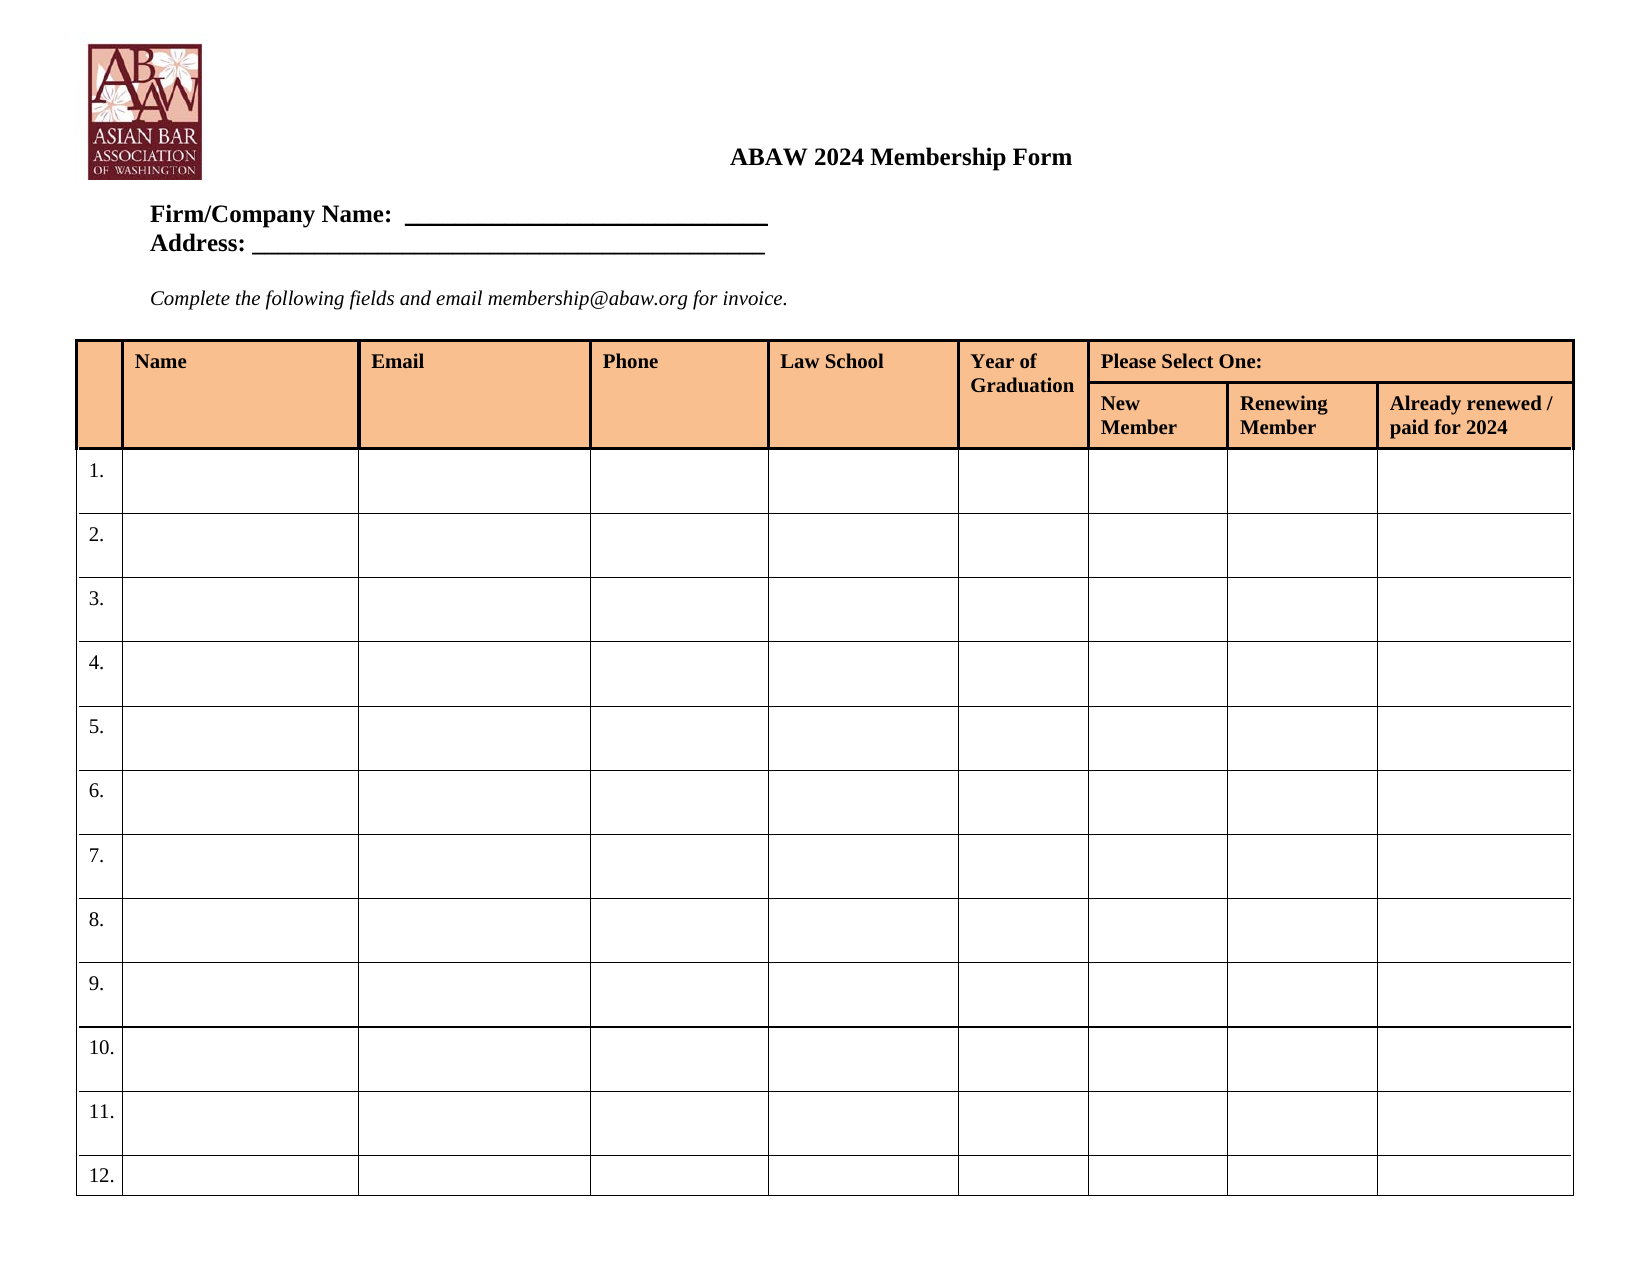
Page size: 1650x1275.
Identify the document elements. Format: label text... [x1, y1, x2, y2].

table_cell [591, 514, 768, 577]
table_cell [77, 706, 122, 770]
table_cell [77, 898, 122, 962]
table_cell [959, 450, 1088, 513]
table_cell [591, 450, 768, 513]
table_cell [77, 1155, 122, 1195]
table_header [78, 342, 121, 447]
table_cell [1378, 513, 1573, 577]
table_cell [591, 899, 768, 962]
table_cell [359, 899, 590, 962]
table_cell [1378, 447, 1573, 513]
table_cell [123, 514, 358, 577]
table_cell [123, 963, 358, 1026]
table_cell [959, 899, 1088, 962]
table_cell [959, 707, 1088, 770]
table_cell [769, 707, 958, 770]
table_cell [1378, 1155, 1573, 1195]
table_cell [77, 1091, 122, 1155]
picture [75, 32, 209, 142]
table_cell [123, 771, 358, 834]
table_cell [1089, 450, 1227, 513]
table_cell [123, 835, 358, 898]
table_cell [769, 1028, 958, 1091]
table_cell [1378, 898, 1573, 962]
table_cell [591, 771, 768, 834]
table_cell [1378, 770, 1573, 834]
table_cell [591, 1092, 768, 1155]
table_cell [769, 835, 958, 898]
table_header Email [361, 342, 589, 447]
table_cell [1228, 963, 1377, 1026]
table_cell [959, 514, 1088, 577]
table_cell [769, 963, 958, 1026]
table_cell [359, 771, 590, 834]
table_cell [77, 447, 122, 513]
table_cell [1228, 642, 1377, 706]
table_cell [123, 1092, 358, 1155]
table_cell [769, 899, 958, 962]
table_cell [359, 1156, 590, 1195]
table_cell [1378, 706, 1573, 770]
table_cell [359, 642, 590, 706]
table_cell [959, 1092, 1088, 1155]
text Complete the following fields and email membership@abaw.org for invoice. [75, 286, 1575, 310]
table_cell [77, 834, 122, 898]
table_cell [123, 1028, 358, 1091]
table_cell [123, 707, 358, 770]
table_cell [359, 514, 590, 577]
table_cell [591, 578, 768, 641]
table_cell [359, 1028, 590, 1091]
picture [75, 171, 209, 180]
table_cell [1378, 962, 1573, 1026]
table_header Phone [592, 342, 767, 447]
table_cell [123, 642, 358, 706]
table_cell [1089, 1028, 1227, 1091]
table_cell [959, 771, 1088, 834]
table_cell [1228, 707, 1377, 770]
table_cell [1378, 834, 1573, 898]
table_cell [1089, 578, 1227, 641]
table_cell [1089, 514, 1227, 577]
table_cell [359, 963, 590, 1026]
table_cell [123, 1156, 358, 1195]
table_header Name [124, 342, 357, 447]
table_cell [1228, 578, 1377, 641]
table_cell [1089, 963, 1227, 1026]
table_cell [1228, 835, 1377, 898]
table_cell [1089, 707, 1227, 770]
table_cell [123, 578, 358, 641]
table_cell [769, 450, 958, 513]
table_cell [1228, 1156, 1377, 1195]
table_cell [591, 835, 768, 898]
table_cell [1089, 642, 1227, 706]
table_cell [769, 771, 958, 834]
table_cell [1228, 1092, 1377, 1155]
table_cell [1228, 1028, 1377, 1091]
table_cell [591, 963, 768, 1026]
table_cell [1089, 835, 1227, 898]
table_cell [769, 578, 958, 641]
text Firm/Company Name: _____________________________ [75, 199, 1575, 228]
table_cell New Member [1090, 384, 1226, 447]
table_cell [77, 641, 122, 706]
table_cell [1378, 641, 1573, 706]
table_header Law School [770, 342, 957, 447]
table_cell [1089, 899, 1227, 962]
table_cell [1228, 899, 1377, 962]
table_cell [959, 835, 1088, 898]
table_cell [123, 450, 358, 513]
table_cell [1089, 1092, 1227, 1155]
table_cell [591, 1028, 768, 1091]
text Address: _________________________________________ [75, 228, 1575, 257]
table_cell [1378, 577, 1573, 641]
table_cell [959, 963, 1088, 1026]
table_cell [77, 577, 122, 641]
table_cell [77, 1026, 122, 1091]
table_cell Already renewed / paid for 2024 [1379, 384, 1572, 447]
table_cell [591, 1156, 768, 1195]
table_cell [769, 1092, 958, 1155]
table_cell [591, 642, 768, 706]
table_cell [359, 578, 590, 641]
table_cell [77, 962, 122, 1026]
table_cell [359, 835, 590, 898]
table_cell [1378, 1026, 1573, 1091]
table_cell [959, 1156, 1088, 1195]
table_cell [359, 1092, 590, 1155]
table_cell [959, 642, 1088, 706]
text ABAW 2024 Membership Form [75, 142, 1575, 171]
table_cell [359, 450, 590, 513]
table_header Year of Graduation [960, 342, 1087, 447]
table_cell [1228, 450, 1377, 513]
table_cell [77, 513, 122, 577]
table_header Please Select One: [1090, 342, 1572, 381]
table_cell [123, 899, 358, 962]
table_cell [769, 1156, 958, 1195]
table_cell [959, 1028, 1088, 1091]
table_cell [1228, 514, 1377, 577]
table_cell [591, 707, 768, 770]
table_cell [959, 578, 1088, 641]
table_cell [1089, 1156, 1227, 1195]
table_cell [769, 642, 958, 706]
table_cell [77, 770, 122, 834]
table_cell [1228, 771, 1377, 834]
table_cell [359, 707, 590, 770]
table_cell [1378, 1091, 1573, 1155]
table_cell [769, 514, 958, 577]
table_cell [1089, 771, 1227, 834]
table_cell Renewing Member [1229, 384, 1376, 447]
